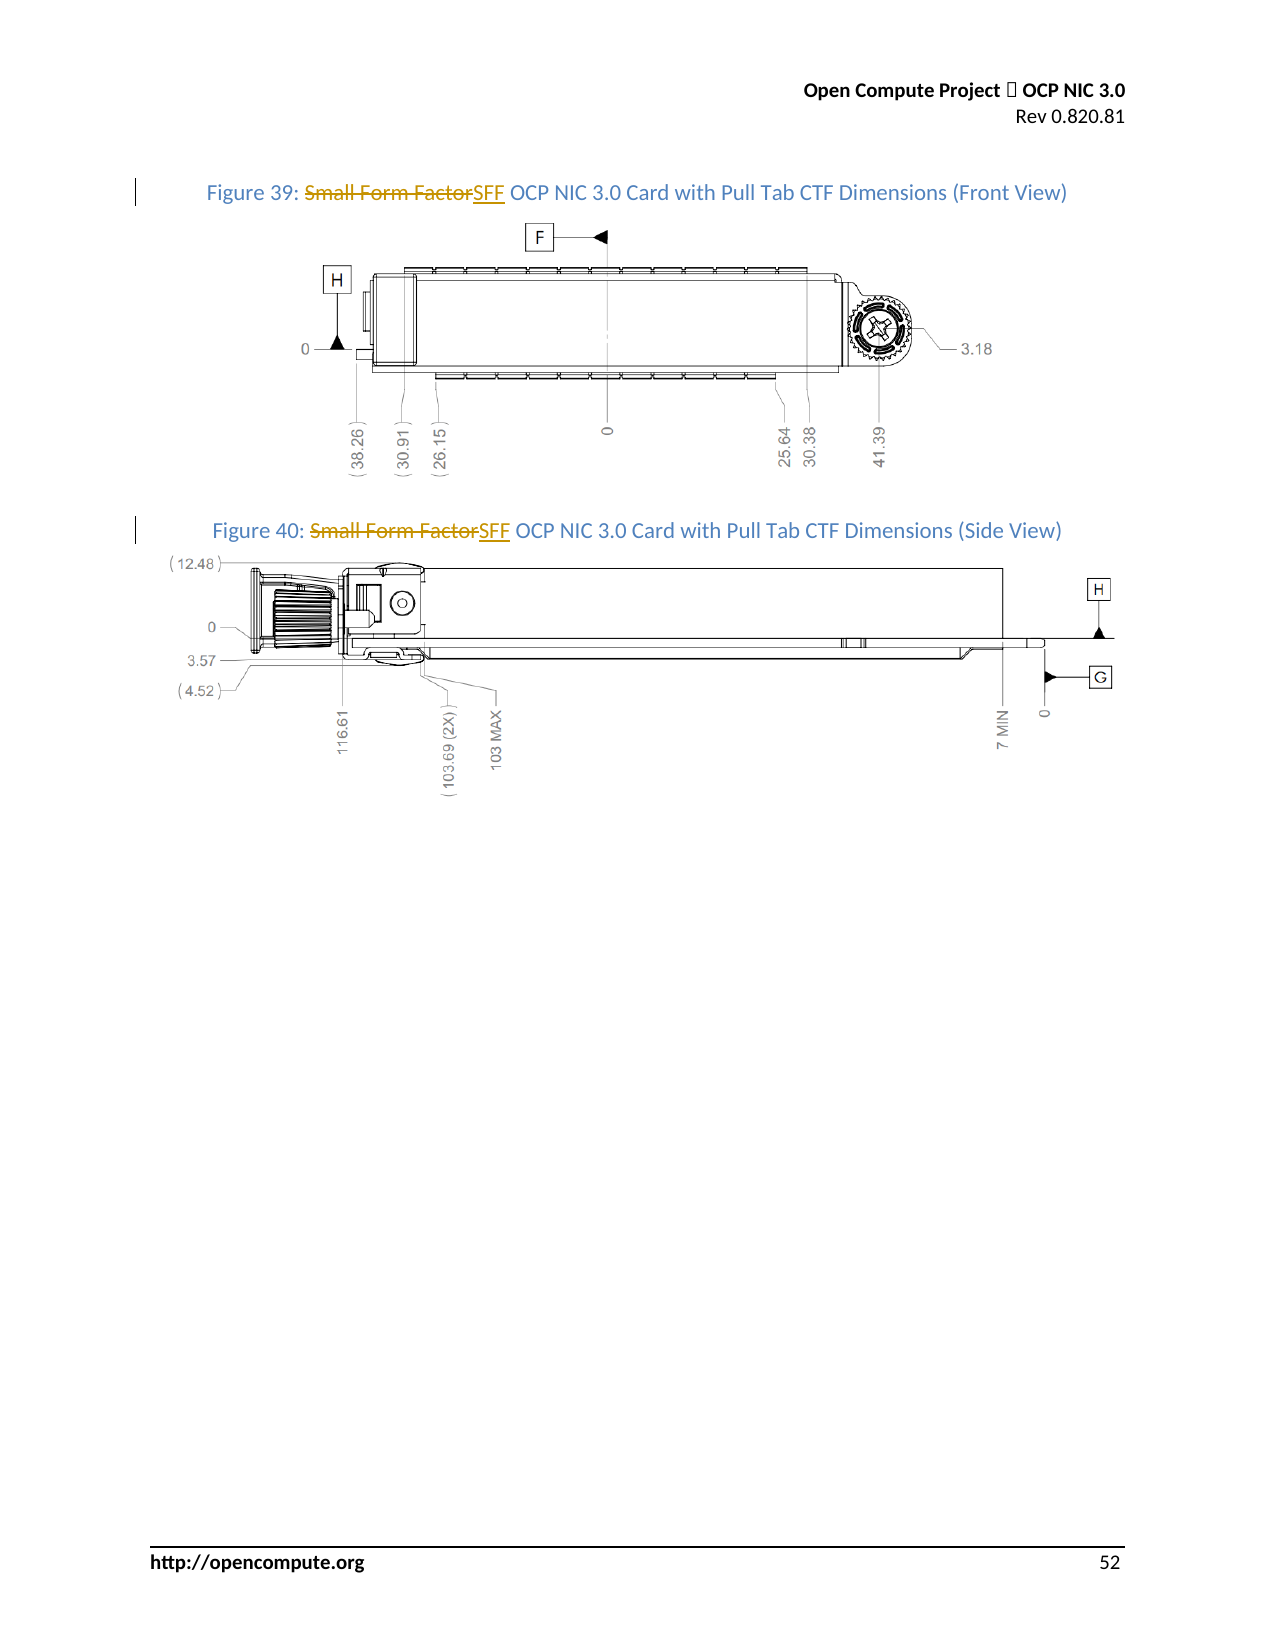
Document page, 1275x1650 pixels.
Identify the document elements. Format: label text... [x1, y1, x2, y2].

text Figure 40: OCP NIC 3.0 Card with Pull Tab CTF Dimensions (Side View) [150, 516, 1125, 544]
text Figure 39: OCP NIC 3.0 Card with Pull Tab CTF Dimensions (Front View) [150, 178, 1125, 206]
picture [271, 210, 1005, 488]
picture [150, 548, 1125, 806]
